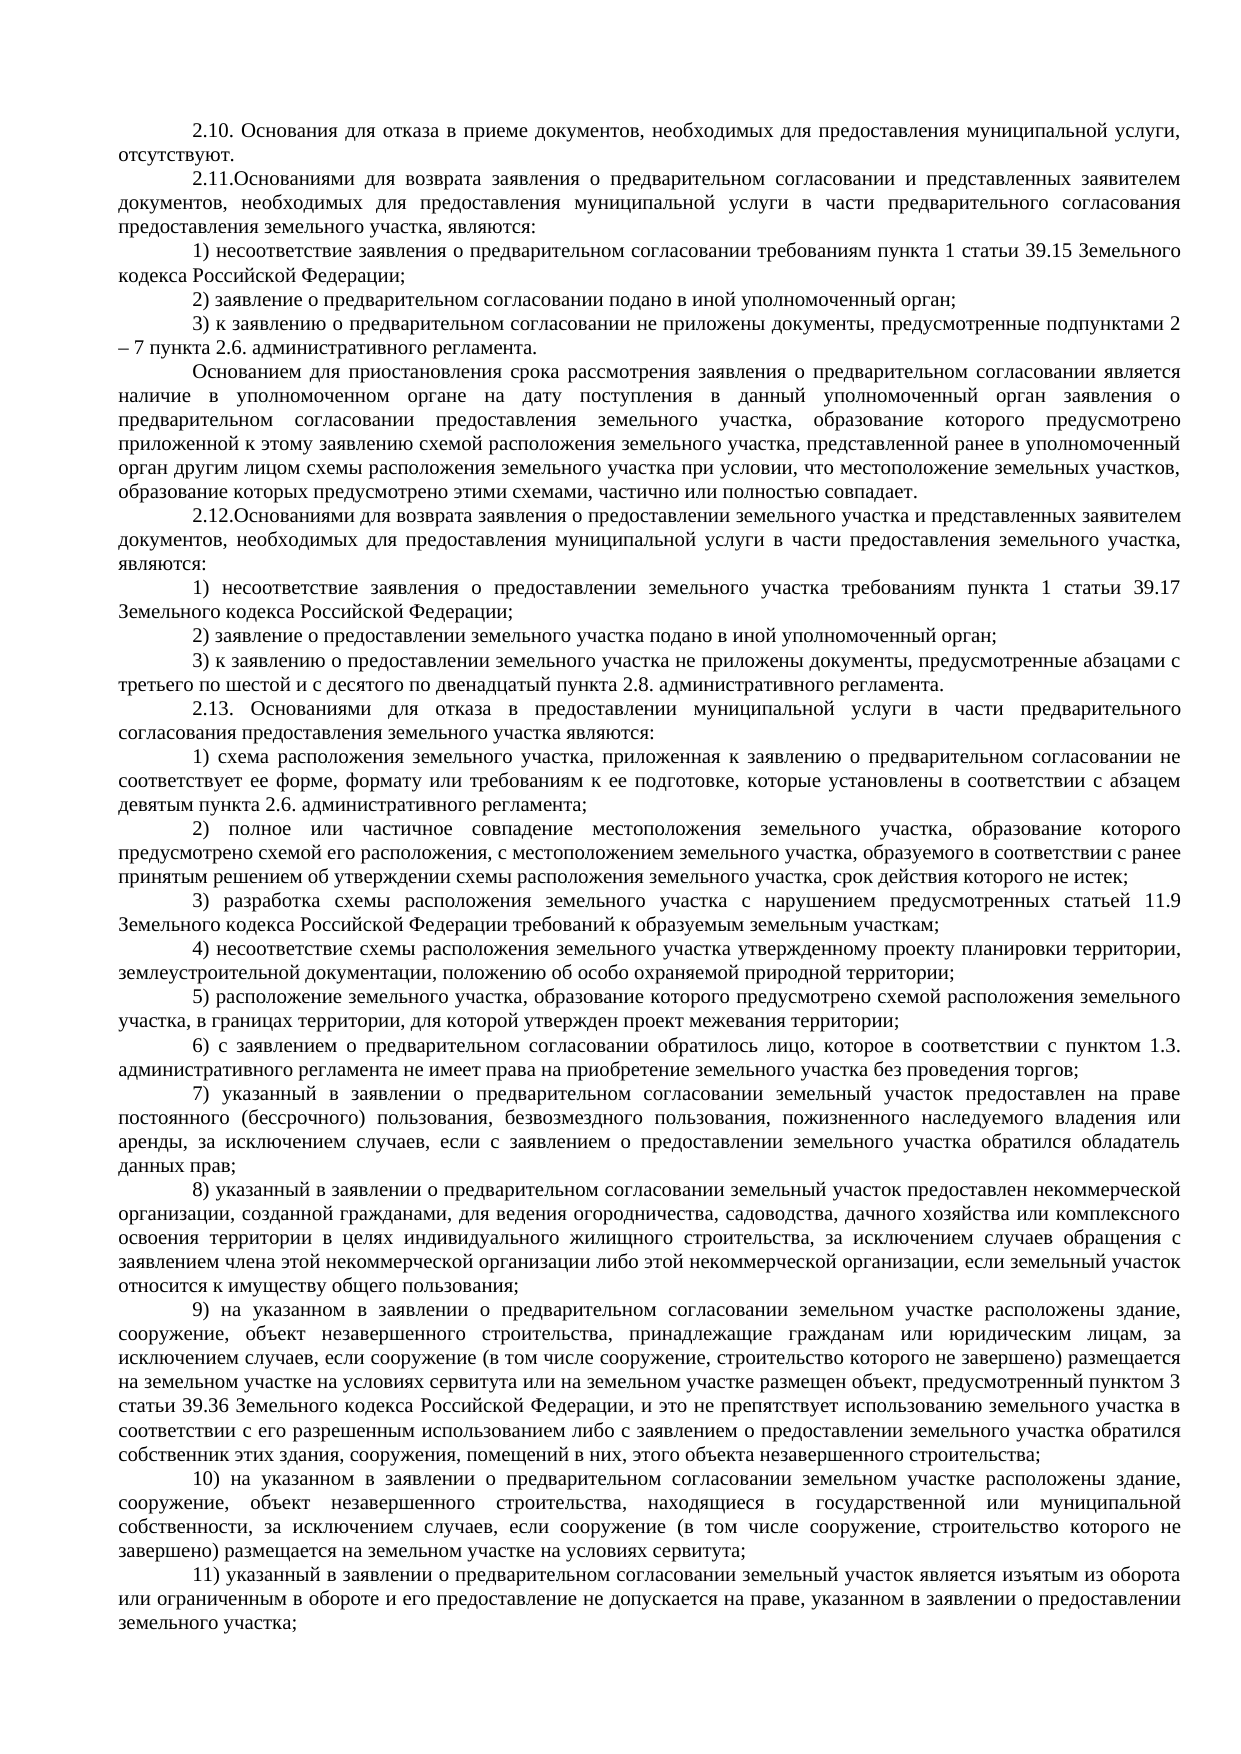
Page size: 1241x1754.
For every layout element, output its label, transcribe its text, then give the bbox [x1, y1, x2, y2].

text 3) разработка схемы расположения земельного участка с нарушением предусмотренных статьей 11.9 Земельного кодекса Российской Федерации требований к образуемым земельным участкам; [118, 888, 1182, 936]
text 2.13. Основаниями для отказа в предоставлении муниципальной услуги в части предварительного согласования предоставления земельного участка являются: [118, 696, 1182, 744]
text 2) заявление о предоставлении земельного участка подано в иной уполномоченный орган; [118, 623, 1182, 647]
text 2) полное или частичное совпадение местоположения земельного участка, образование которого предусмотрено схемой его расположения, с местоположением земельного участка, образуемого в соответствии с ранее принятым решением об утверждении схемы расположения земельного участка, срок действия которого не истек; [118, 816, 1182, 888]
text 11) указанный в заявлении о предварительном согласовании земельный участок является изъятым из оборота или ограниченным в обороте и его предоставление не допускается на праве, указанном в заявлении о предоставлении земельного участка; [118, 1562, 1182, 1634]
text 2.12.Основаниями для возврата заявления о предоставлении земельного участка и представленных заявителем документов, необходимых для предоставления муниципальной услуги в части предоставления земельного участка, являются: [118, 503, 1182, 575]
text 7) указанный в заявлении о предварительном согласовании земельный участок предоставлен на праве постоянного (бессрочного) пользования, безвозмездного пользования, пожизненного наследуемого владения или аренды, за исключением случаев, если с заявлением о предоставлении земельного участка обратился обладатель данных прав; [118, 1081, 1182, 1177]
text 2) заявление о предварительном согласовании подано в иной уполномоченный орган; [118, 287, 1182, 311]
text 3) к заявлению о предоставлении земельного участка не приложены документы, предусмотренные абзацами с третьего по шестой и с десятого по двенадцатый пункта 2.8. административного регламента. [118, 647, 1182, 696]
text 4) несоответствие схемы расположения земельного участка утвержденному проекту планировки территории, землеустроительной документации, положению об особо охраняемой природной территории; [118, 936, 1182, 984]
text 1) несоответствие заявления о предварительном согласовании требованиям пункта 1 статьи 39.15 Земельного кодекса Российской Федерации; [118, 238, 1182, 287]
text 2.11.Основаниями для возврата заявления о предварительном согласовании и представленных заявителем документов, необходимых для предоставления муниципальной услуги в части предварительного согласования предоставления земельного участка, являются: [118, 166, 1182, 238]
text 3) к заявлению о предварительном согласовании не приложены документы, предусмотренные подпунктами 2 – 7 пункта 2.6. административного регламента. [118, 311, 1182, 359]
text 10) на указанном в заявлении о предварительном согласовании земельном участке расположены здание, сооружение, объект незавершенного строительства, находящиеся в государственной или муниципальной собственности, за исключением случаев, если сооружение (в том числе сооружение, строительство которого не завершено) размещается на земельном участке на условиях сервитута; [118, 1466, 1182, 1562]
text 1) схема расположения земельного участка, приложенная к заявлению о предварительном согласовании не соответствует ее форме, формату или требованиям к ее подготовке, которые установлены в соответствии с абзацем девятым пункта 2.6. административного регламента; [118, 744, 1182, 816]
text 5) расположение земельного участка, образование которого предусмотрено схемой расположения земельного участка, в границах территории, для которой утвержден проект межевания территории; [118, 984, 1182, 1032]
text 1) несоответствие заявления о предоставлении земельного участка требованиям пункта 1 статьи 39.17 Земельного кодекса Российской Федерации; [118, 575, 1182, 623]
text 8) указанный в заявлении о предварительном согласовании земельный участок предоставлен некоммерческой организации, созданной гражданами, для ведения огородничества, садоводства, дачного хозяйства или комплексного освоения территории в целях индивидуального жилищного строительства, за исключением случаев обращения с заявлением члена этой некоммерческой организации либо этой некоммерческой организации, если земельный участок относится к имуществу общего пользования; [118, 1177, 1182, 1297]
text 2.10. Основания для отказа в приеме документов, необходимых для предоставления муниципальной услуги, отсутствуют. [118, 118, 1182, 166]
text 9) на указанном в заявлении о предварительном согласовании земельном участке расположены здание, сооружение, объект незавершенного строительства, принадлежащие гражданам или юридическим лицам, за исключением случаев, если сооружение (в том числе сооружение, строительство которого не завершено) размещается на земельном участке на условиях сервитута или на земельном участке размещен объект, предусмотренный пунктом 3 статьи 39.36 Земельного кодекса Российской Федерации, и это не препятствует использованию земельного участка в соответствии с его разрешенным использованием либо с заявлением о предоставлении земельного участка обратился собственник этих здания, сооружения, помещений в них, этого объекта незавершенного строительства; [118, 1297, 1182, 1466]
text Основанием для приостановления срока рассмотрения заявления о предварительном согласовании является наличие в уполномоченном органе на дату поступления в данный уполномоченный орган заявления о предварительном согласовании предоставления земельного участка, образование которого предусмотрено приложенной к этому заявлению схемой расположения земельного участка, представленной ранее в уполномоченный орган другим лицом схемы расположения земельного участка при условии, что местоположение земельных участков, образование которых предусмотрено этими схемами, частично или полностью совпадает. [118, 359, 1182, 503]
text 6) с заявлением о предварительном согласовании обратилось лицо, которое в соответствии с пунктом 1.3. административного регламента не имеет права на приобретение земельного участка без проведения торгов; [118, 1032, 1182, 1081]
